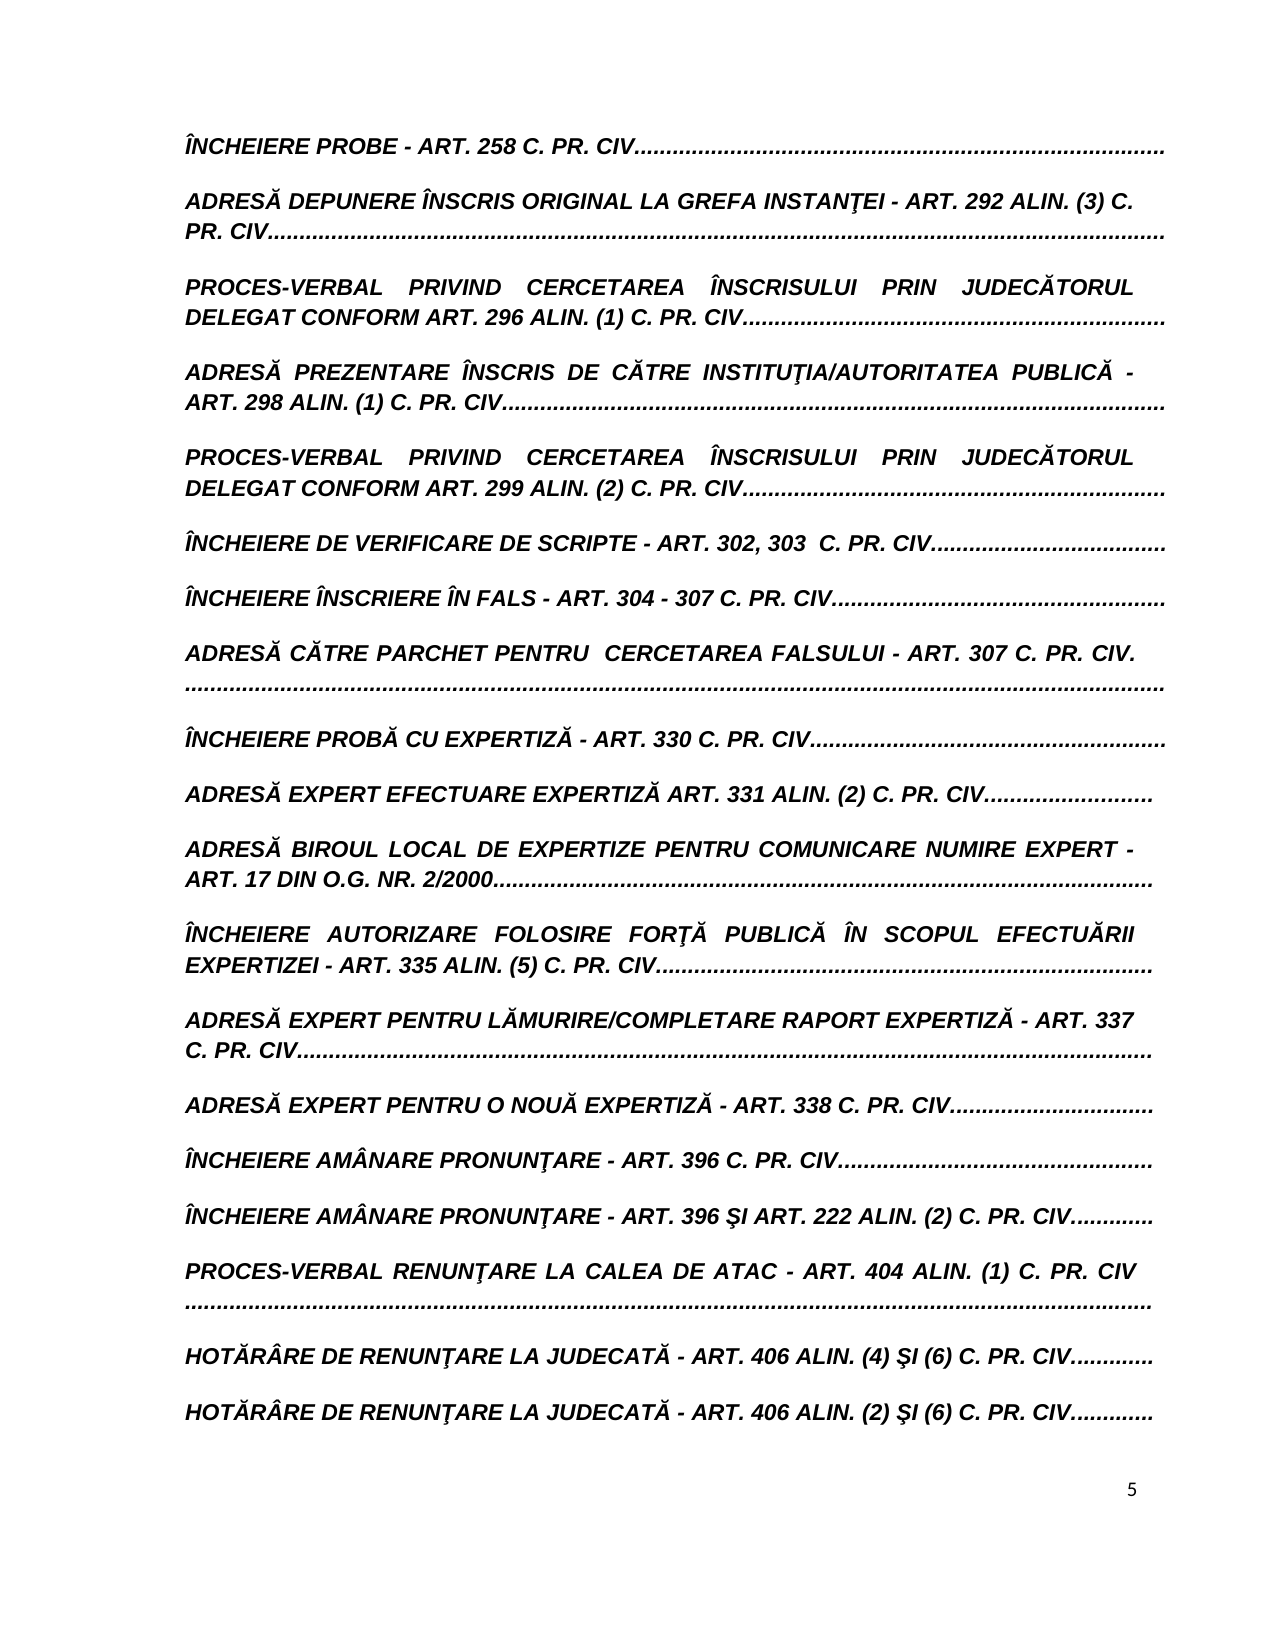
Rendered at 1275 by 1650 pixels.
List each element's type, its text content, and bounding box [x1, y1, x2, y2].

text HOTĂRÂRE DE RENUNŢARE LA JUDECATĂ - ART. 406 ALIN. (2) ŞI (6) C. PR. CIV. 119 [185, 1398, 1137, 1425]
text PROCES-VERBAL RENUNŢARE LA CALEA DE ATAC - ART. 404 ALIN. (1) C. PR. CIV 115 [185, 1258, 1137, 1314]
text PROCES-VERBAL PRIVIND CERCETAREA ÎNSCRISULUI PRIN JUDECĂTORUL DELEGAT CONFORM ART. 296 ALIN. (1) C. PR. CIV. 89 [185, 273, 1137, 330]
text ÎNCHEIERE AMÂNARE PRONUNŢARE - ART. 396 C. PR. CIV. 111 [185, 1147, 1137, 1174]
text ÎNCHEIERE DE VERIFICARE DE SCRIPTE - ART. 302, 303 C. PR. CIV. 92 [185, 530, 1137, 556]
text ADRESĂ DEPUNERE ÎNSCRIS ORIGINAL LA GREFA INSTANŢEI - ART. 292 ALIN. (3) C. PR. CIV. 87 [185, 188, 1137, 245]
text ADRESĂ EXPERT PENTRU LĂMURIRE/COMPLETARE RAPORT EXPERTIZĂ - ART. 337 C. PR. CIV. 107 [185, 1007, 1137, 1063]
text ÎNCHEIERE AUTORIZARE FOLOSIRE FORŢĂ PUBLICĂ ÎN SCOPUL EFECTUĂRII EXPERTIZEI - ART. 335 ALIN. (5) C. PR. CIV. 105 [185, 921, 1137, 978]
text ADRESĂ BIROUL LOCAL DE EXPERTIZE PENTRU COMUNICARE NUMIRE EXPERT - ART. 17 DIN O.G. NR. 2/2000 103 [185, 836, 1137, 893]
text ÎNCHEIERE PROBE - ART. 258 C. PR. CIV. 85 [185, 133, 1137, 159]
text ÎNCHEIERE PROBĂ CU EXPERTIZĂ - ART. 330 C. PR. CIV 99 [185, 726, 1137, 752]
text ÎNCHEIERE ÎNSCRIERE ÎN FALS - ART. 304 - 307 C. PR. CIV. 95 [185, 585, 1137, 611]
text ADRESĂ EXPERT PENTRU O NOUĂ EXPERTIZĂ - ART. 338 C. PR. CIV. 109 [185, 1092, 1137, 1119]
text ÎNCHEIERE AMÂNARE PRONUNŢARE - ART. 396 ŞI ART. 222 ALIN. (2) C. PR. CIV. 113 [185, 1203, 1137, 1229]
text HOTĂRÂRE DE RENUNŢARE LA JUDECATĂ - ART. 406 ALIN. (4) ŞI (6) C. PR. CIV. 116 [185, 1343, 1137, 1370]
text ADRESĂ EXPERT EFECTUARE EXPERTIZĂ ART. 331 ALIN. (2) C. PR. CIV. 101 [185, 781, 1137, 807]
text ADRESĂ CĂTRE PARCHET PENTRU CERCETAREA FALSULUI - ART. 307 C. PR. CIV. 98 [185, 640, 1137, 697]
text PROCES-VERBAL PRIVIND CERCETAREA ÎNSCRISULUI PRIN JUDECĂTORUL DELEGAT CONFORM ART. 299 ALIN. (2) C. PR. CIV. 91 [185, 444, 1137, 501]
text ADRESĂ PREZENTARE ÎNSCRIS DE CĂTRE INSTITUŢIA/AUTORITATEA PUBLICĂ - ART. 298 ALIN. (1) C. PR. CIV. 90 [185, 359, 1137, 416]
